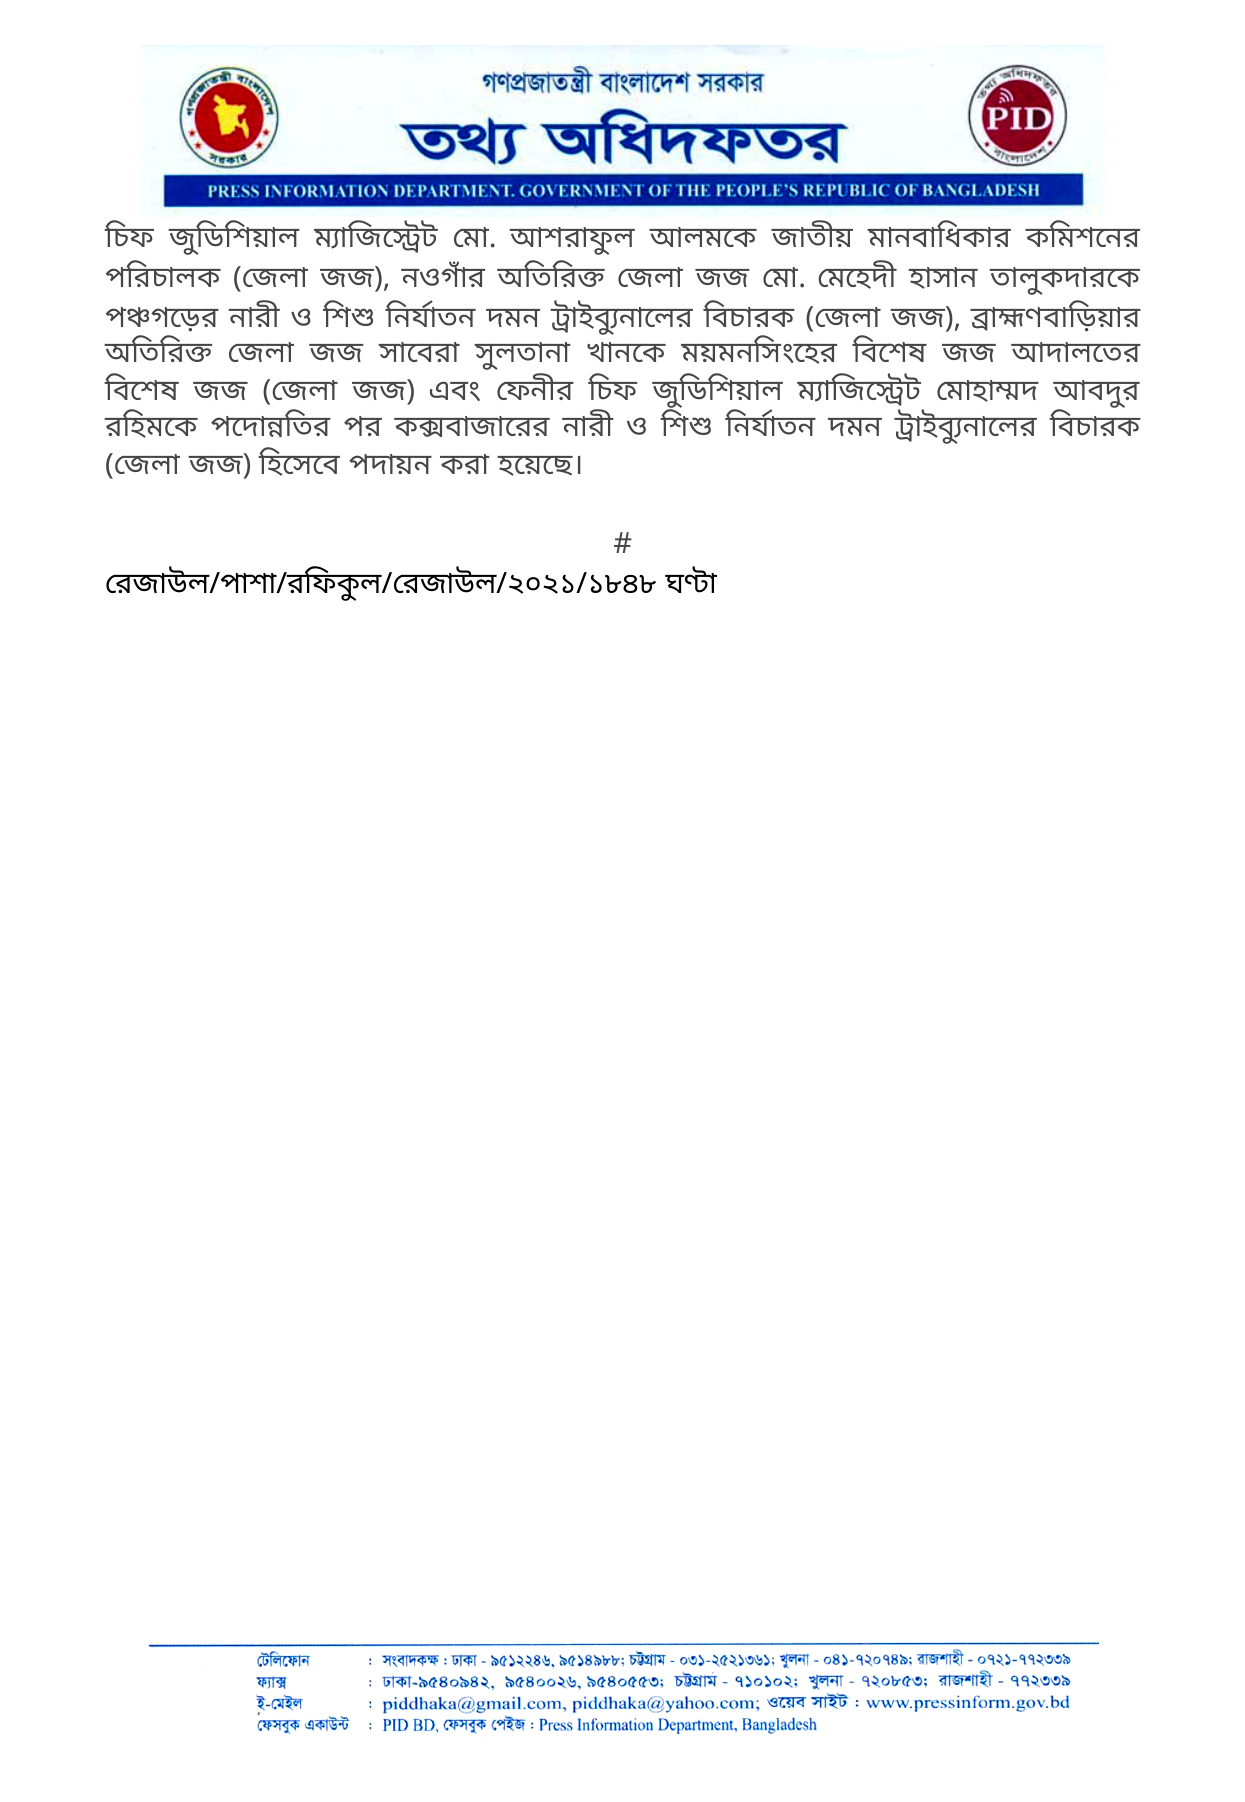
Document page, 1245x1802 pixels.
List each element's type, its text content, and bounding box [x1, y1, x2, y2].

text রেজাউল/পাশা/রফিকুল/রেজাউল/২০২১/১৮৪৮ ঘণ্টা [105, 562, 1140, 602]
picture [146, 1640, 1099, 1742]
text # [105, 522, 1140, 562]
